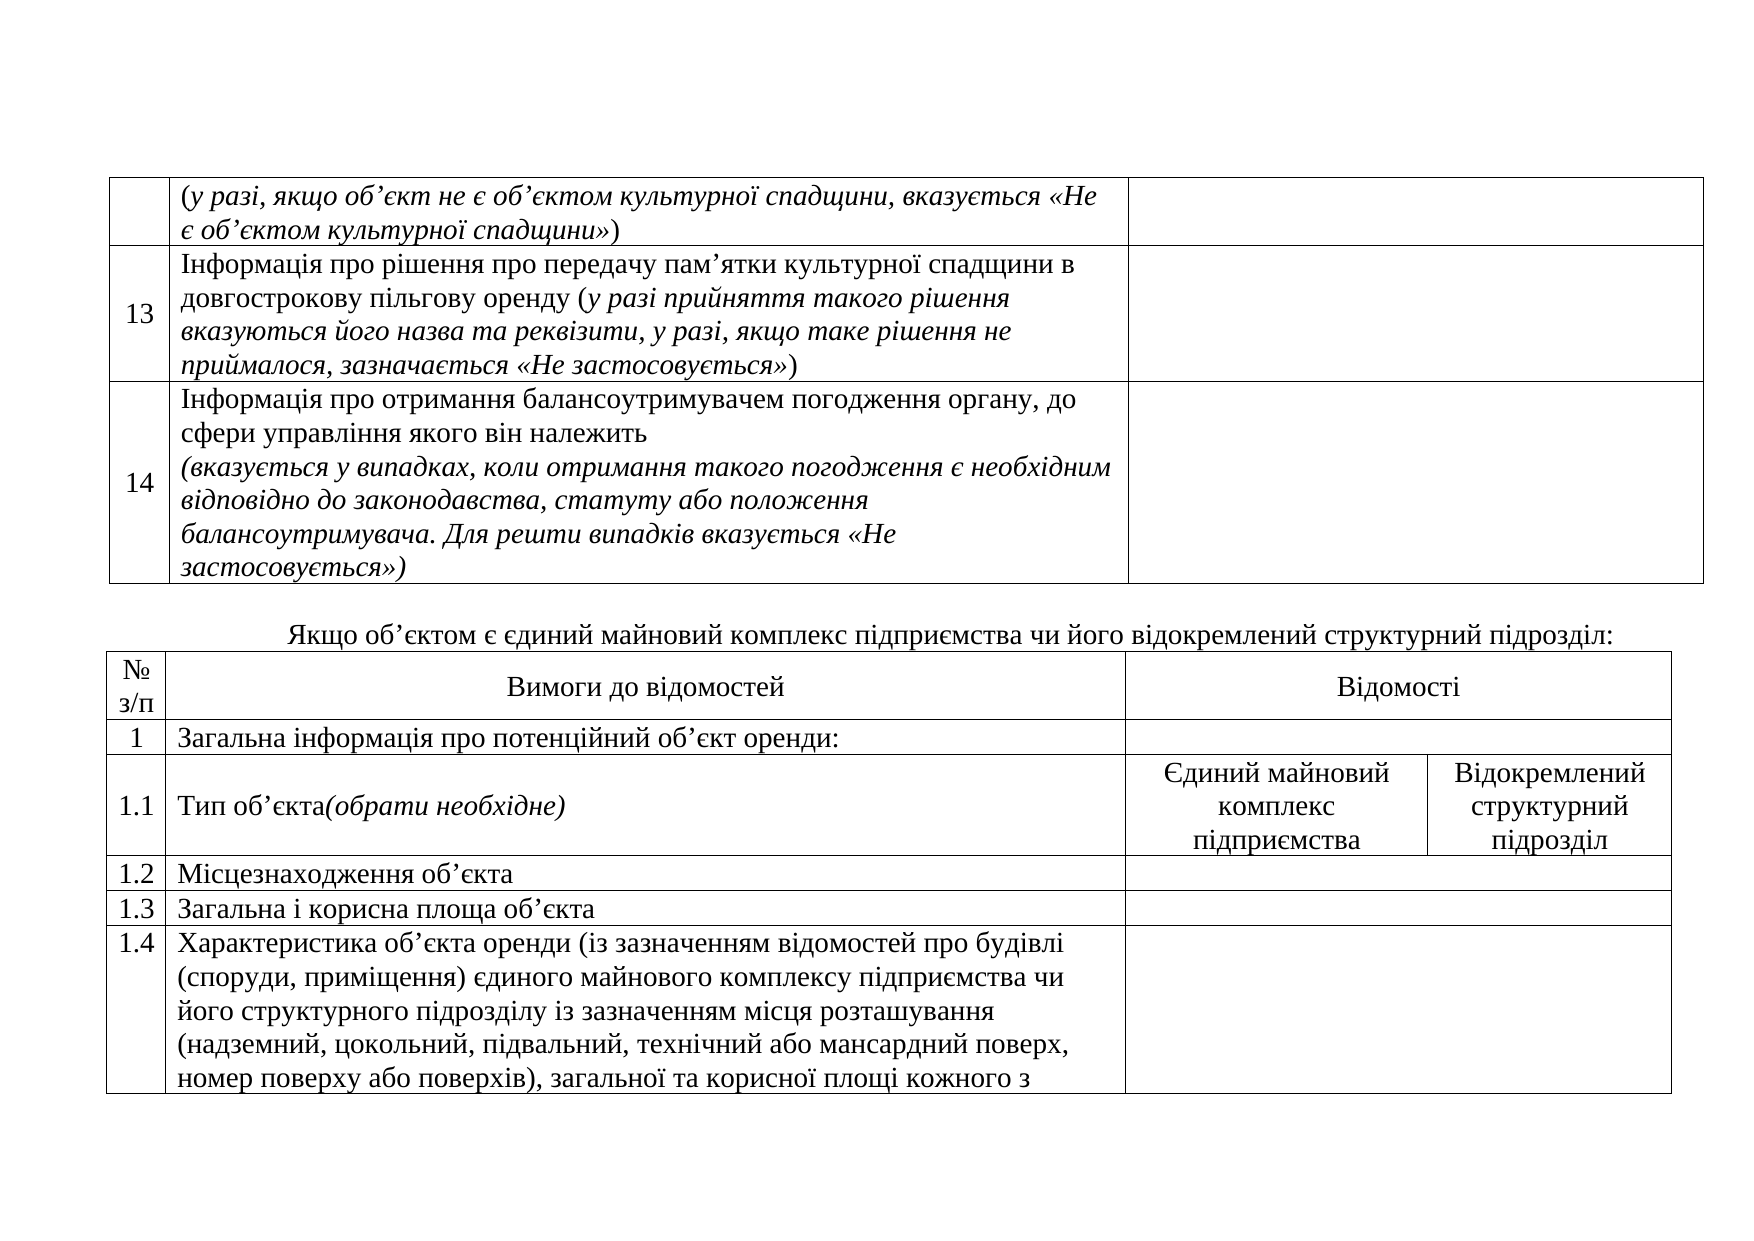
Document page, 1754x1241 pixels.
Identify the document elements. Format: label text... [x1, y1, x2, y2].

table_cell Інформація про отримання балансоутримувачем погодження органу, до сфери управління якого він належить (вказується у випадках, коли отримання такого погодження є необхідним відповідно до законодавства, статуту або положення балансоутримувача. Для решти випадків вказується «Не застосовується») [170, 382, 1128, 583]
table_cell [1126, 891, 1671, 924]
table_cell Єдиний майновий комплекс підприємства [1126, 755, 1427, 855]
table_cell 12 [110, 178, 169, 245]
table_cell 1.2 [107, 856, 165, 890]
table_cell 1 [107, 720, 165, 754]
table_header № з/п [107, 652, 165, 719]
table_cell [166, 926, 1125, 1093]
table_cell Загальна інформація про потенційний об’єкт оренди: [166, 720, 1125, 754]
table_cell Інформація про рішення про передачу пам’ятки культурної спадщини в довгострокову пільгову оренду (у разі прийняття такого рішення вказуються його назва та реквізити, у разі, якщо таке рішення не приймалося, зазначається «Не застосовується») [170, 246, 1128, 381]
table_cell 14 [110, 382, 169, 583]
table_cell [1126, 720, 1671, 754]
table_cell 1.4 [107, 926, 165, 1093]
table_cell [1129, 178, 1703, 245]
table_header Вимоги до відомостей [166, 652, 1125, 719]
table_cell Тип об’єкта(обрати необхідне) [166, 755, 1125, 855]
table_cell 1.3 [107, 891, 165, 924]
table_cell [1126, 856, 1671, 890]
table_cell Загальна і корисна площа об’єкта [166, 891, 1125, 924]
table_cell [1129, 246, 1703, 381]
table_cell 13 [110, 246, 169, 381]
table_cell 1.1 [107, 755, 165, 855]
text Якщо об’єктом є єдиний майновий комплекс підприємства чи його відокремлений структурний підрозділ: [118, 617, 1695, 651]
table_cell Відокремлений структурний підрозділ [1428, 755, 1671, 855]
table_cell [1126, 926, 1671, 1093]
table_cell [170, 178, 1128, 245]
table_cell [1129, 382, 1703, 583]
table_cell Місцезнаходження об’єкта [166, 856, 1125, 890]
table_header Відомості [1126, 652, 1671, 719]
